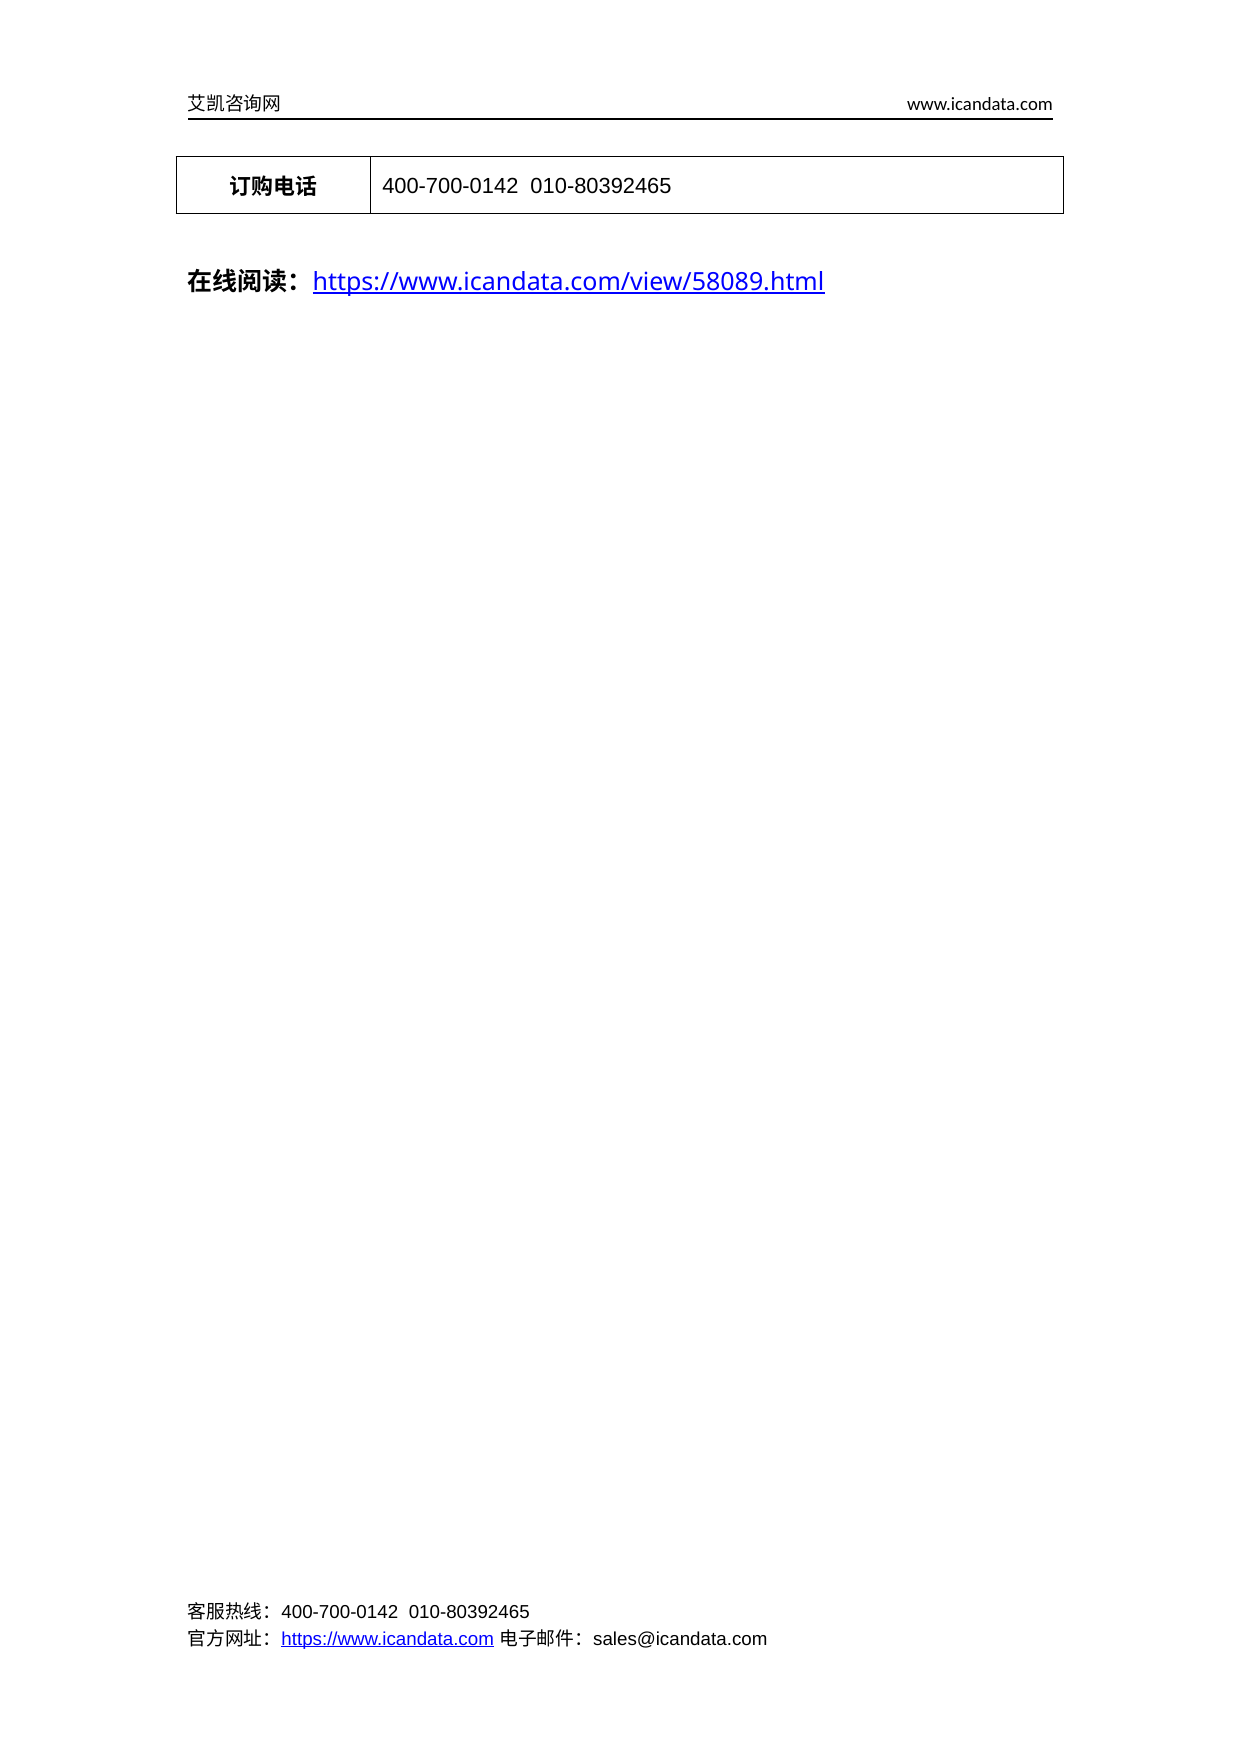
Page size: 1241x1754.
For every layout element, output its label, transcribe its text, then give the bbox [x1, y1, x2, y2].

table_cell 订购电话 [177, 157, 370, 213]
table_cell 400-700-0142 010-80392465 [371, 157, 1063, 213]
text 在线阅读：https://www.icandata.com/view/58089.html [187, 247, 1053, 312]
